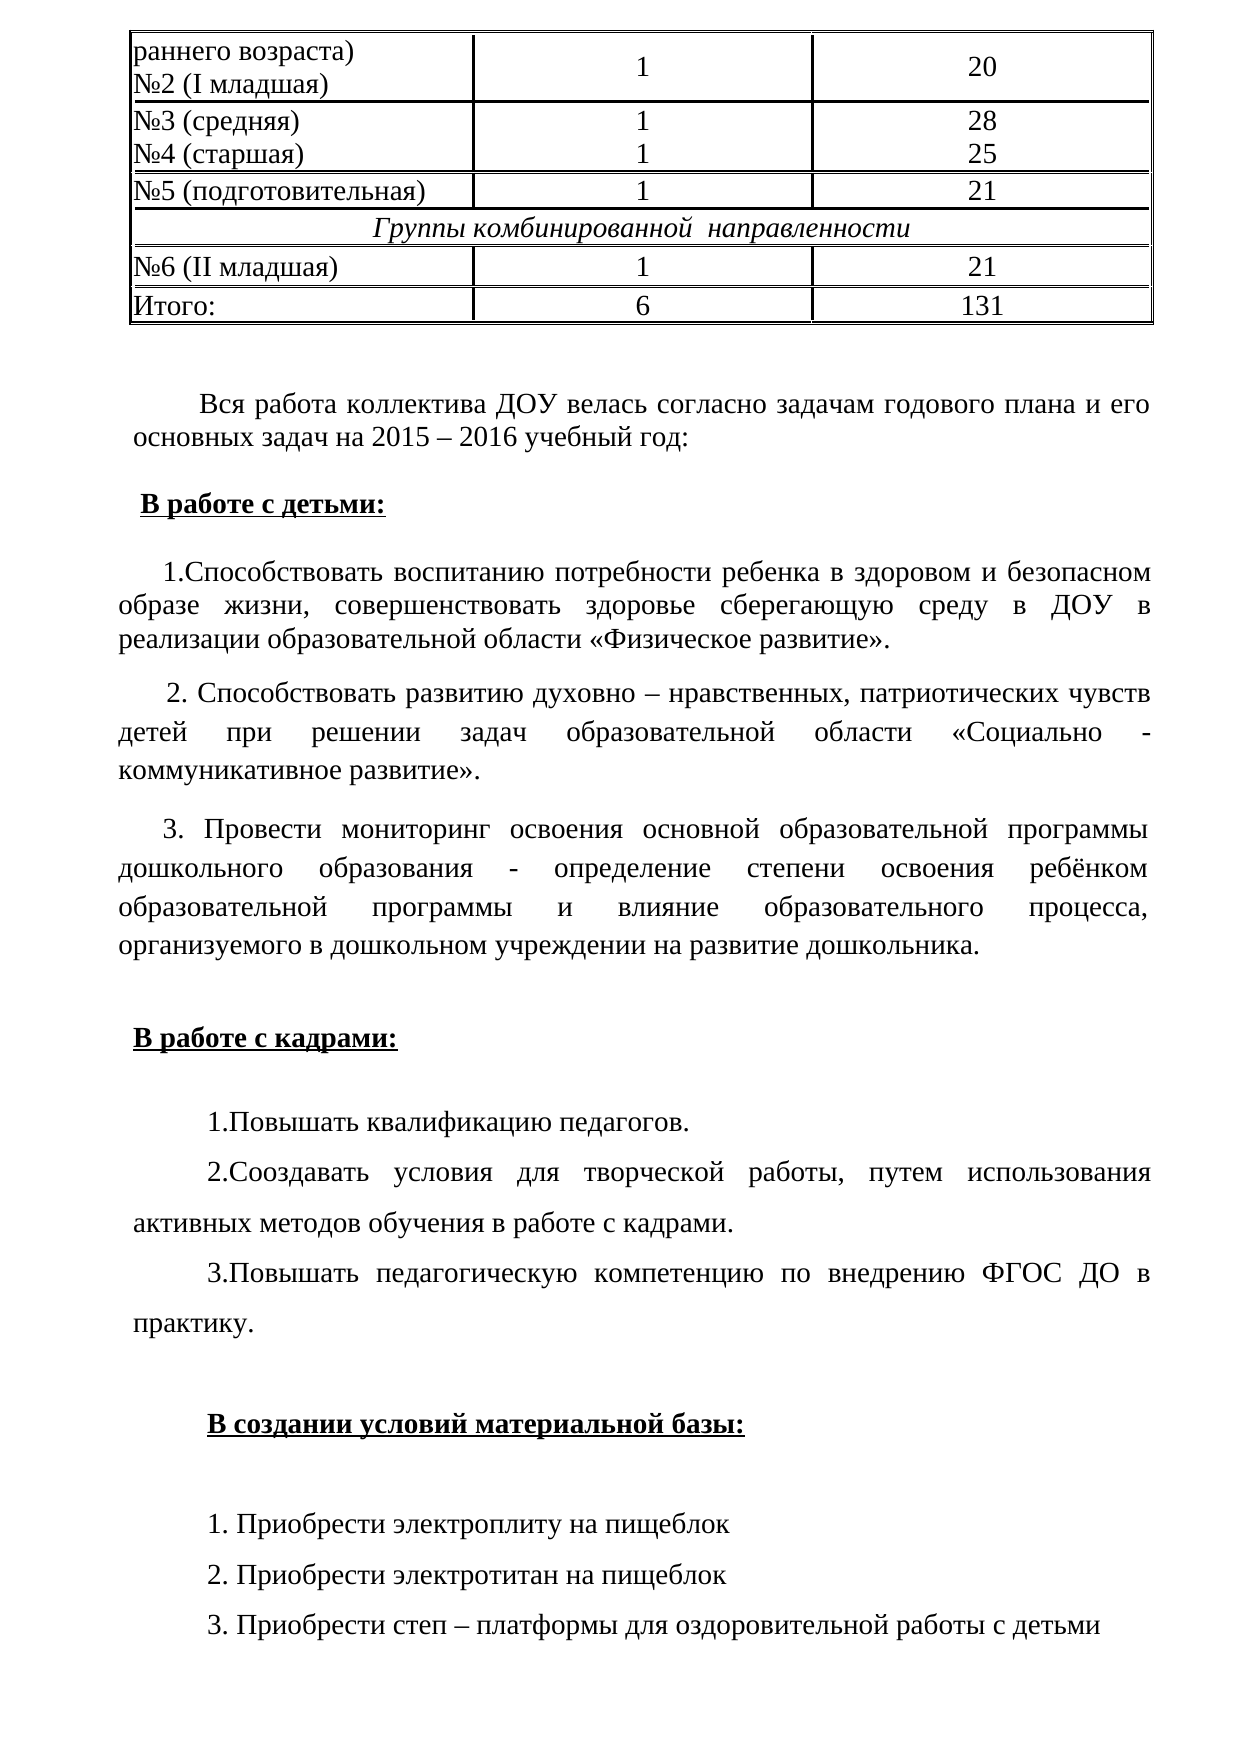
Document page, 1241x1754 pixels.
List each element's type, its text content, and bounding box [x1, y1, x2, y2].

table_cell 1 [475, 247, 811, 284]
table_cell №6 (II младшая) [131, 244, 473, 284]
table_cell 16 20 [812, 33, 1151, 100]
text Вся работа коллектива ДОУ велась согласно задачам годового плана и его основных задач на 2015 – 2016 учебный год: [133, 386, 1152, 453]
table_cell 1 1 [473, 31, 812, 100]
table_cell 21 [814, 170, 1151, 207]
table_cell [132, 33, 473, 100]
text 2. Приобрести электротитан на пищеблок [133, 1557, 1152, 1590]
text 1.Способствовать воспитанию потребности ребенка в здоровом и безопасном образе жизни, совершенствовать здоровье сберегающую среду в ДОУ в реализации образовательной области «Физическое развитие». [118, 554, 1152, 654]
table_cell 1 1 [475, 103, 811, 170]
table_cell Группы комбинированной направленности [132, 207, 1151, 244]
table_cell 21 [812, 244, 1152, 284]
text 1. Приобрести электроплиту на пищеблок [133, 1507, 1152, 1540]
table_cell Итого: [132, 285, 473, 321]
table_cell №5 (подготовительная) [132, 170, 472, 207]
text 3.Повышать педагогическую компетенцию по внедрению ФГОС ДО в практику. [133, 1255, 1152, 1339]
table_cell 131 [812, 285, 1151, 321]
text В работе с кадрами: [133, 1020, 1152, 1054]
table_cell №3 (средняя) №4 (старшая) [132, 100, 472, 170]
text 2.Сооздавать условия для творческой работы, путем использования активных методов обучения в работе с кадрами. [133, 1154, 1152, 1238]
table_cell 28 25 [814, 100, 1151, 170]
text 3. Провести мониторинг освоения основной образовательной программы дошкольного образования - определение степени освоения ребёнком образовательной программы и влияние образовательного процесса, организуемого в дошкольном учреждении на развитие дошкольника. [118, 812, 1149, 961]
table_cell 6 [473, 288, 812, 321]
text В создании условий материальной базы: [133, 1406, 1152, 1439]
text В работе с детьми: [133, 487, 1152, 520]
text 3. Приобрести степ – платформы для оздоровительной работы с детьми [133, 1607, 1152, 1641]
text 2. Способствовать развитию духовно – нравственных, патриотических чувств детей при решении задач образовательной области «Социально - коммуникативное развитие». [118, 675, 1152, 786]
text 1.Повышать квалификацию педагогов. [133, 1104, 1152, 1138]
table_cell 1 [475, 174, 811, 207]
